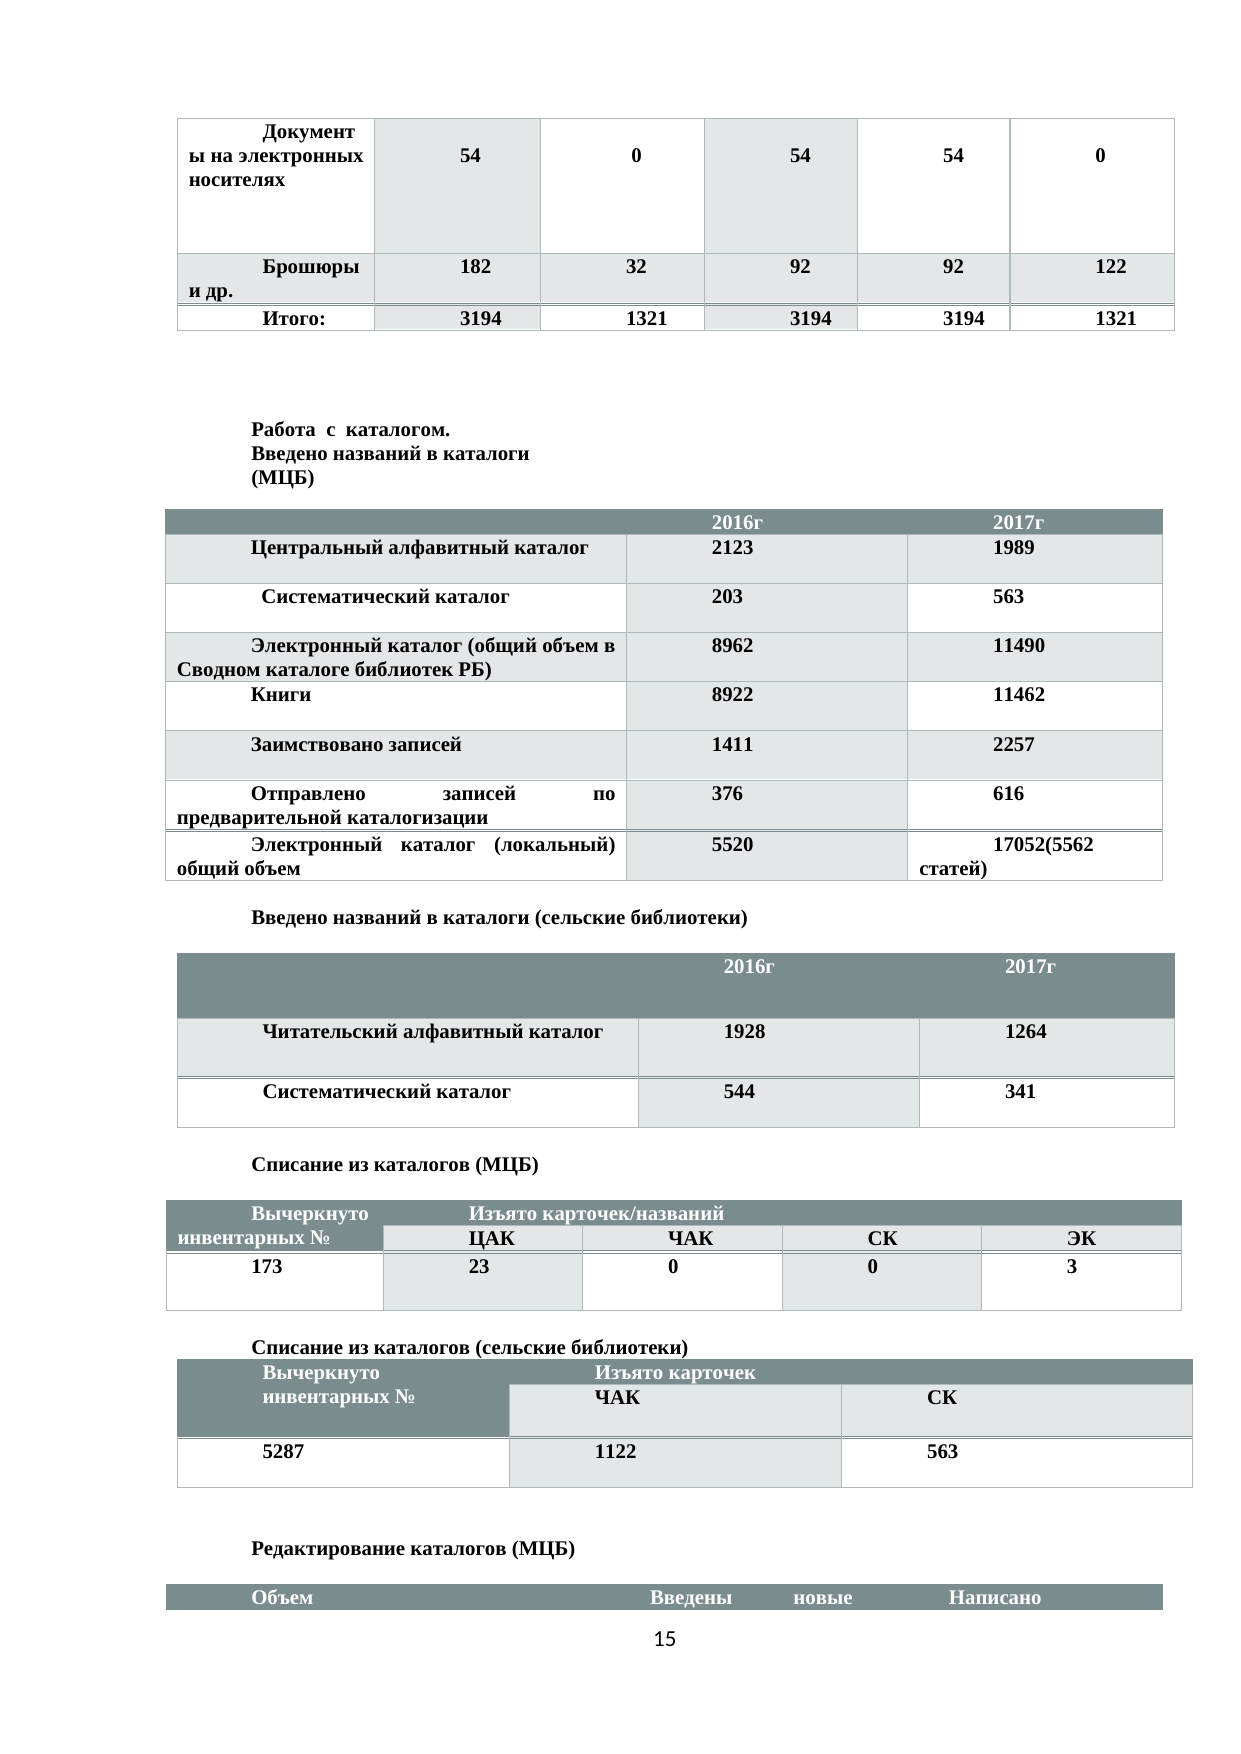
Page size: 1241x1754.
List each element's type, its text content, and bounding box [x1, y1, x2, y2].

table_cell 1321 [1011, 306, 1174, 329]
table_cell 54 [705, 119, 857, 253]
table_cell ЭК [982, 1226, 1181, 1250]
table_cell 23 [384, 1254, 582, 1310]
table_header 2016г [639, 954, 919, 1018]
table_cell 2257 [908, 731, 1162, 779]
table_cell 182 [375, 254, 540, 302]
table_header [178, 954, 638, 1018]
table_cell 616 [908, 781, 1162, 829]
table_cell 32 [541, 254, 704, 302]
table_cell 5287 [178, 1439, 509, 1487]
table_header 2016г [627, 510, 907, 534]
table_cell 3194 [705, 306, 857, 329]
table_cell 0 [783, 1254, 981, 1310]
table_header [166, 510, 626, 534]
table_cell 2123 [627, 535, 907, 583]
table_cell 203 [627, 584, 907, 632]
table_cell 3194 [375, 306, 540, 329]
table_cell 54 [858, 119, 1009, 253]
table_cell 1321 [541, 306, 704, 329]
table_cell 0 [1011, 119, 1174, 253]
table_cell 1122 [510, 1439, 841, 1487]
text Введено названий в каталоги (сельские библиотеки) [177, 905, 1152, 929]
table_header Вычеркнуто инвентарных № [178, 1360, 509, 1436]
table_cell Читательский алфавитный каталог [178, 1019, 638, 1076]
table_cell 173 [167, 1254, 383, 1310]
table_cell 92 [705, 254, 857, 302]
text (МЦБ) [177, 465, 1152, 489]
table_cell 1264 [920, 1019, 1174, 1076]
table_cell СК [783, 1226, 981, 1250]
table_header Объем [167, 1585, 564, 1609]
table_cell 54 [375, 119, 540, 253]
table_cell Систематический каталог [178, 1079, 638, 1127]
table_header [864, 1585, 1162, 1609]
table_cell 1928 [639, 1019, 919, 1076]
table_cell 92 [858, 254, 1009, 302]
table_cell Электронный каталог (локальный) общий объем [166, 832, 626, 880]
text Введено названий в каталоги [177, 441, 1152, 465]
table_cell Документы на электронных носителях [178, 119, 374, 253]
table_cell 8922 [627, 682, 907, 730]
table_cell 1989 [908, 535, 1162, 583]
text Списание из каталогов (МЦБ) [177, 1152, 1152, 1176]
table_cell 1411 [627, 731, 907, 779]
table_cell Книги [166, 682, 626, 730]
table_cell 122 [1011, 254, 1174, 302]
table_cell 376 [627, 781, 907, 829]
table_cell Брошюры и др. [178, 254, 374, 302]
table_header 2017г [920, 954, 1174, 1018]
table_cell Отправлено записей по предварительной каталогизации [166, 781, 626, 829]
table_cell 3 [982, 1254, 1181, 1310]
table_header 2017г [908, 510, 1162, 534]
table_cell 0 [541, 119, 704, 253]
table_cell Заимствовано записей [166, 731, 626, 779]
table_cell 563 [842, 1439, 1192, 1487]
text Работа с каталогом. [177, 417, 1152, 441]
table_cell 341 [920, 1079, 1174, 1127]
text Списание из каталогов (сельские библиотеки) [177, 1335, 1152, 1359]
table_cell ЦАК [384, 1226, 582, 1250]
table_cell 17052(5562 статей) [908, 832, 1162, 880]
table_cell Систематический каталог [166, 584, 626, 632]
table_cell 8962 [627, 633, 907, 681]
table_cell 11462 [908, 682, 1162, 730]
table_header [565, 1585, 863, 1609]
table_cell 544 [639, 1079, 919, 1127]
table_cell Электронный каталог (общий объем в Сводном каталоге библиотек РБ) [166, 633, 626, 681]
table_header Изъято карточек [510, 1360, 1192, 1384]
table_cell 11490 [908, 633, 1162, 681]
table_cell Центральный алфавитный каталог [166, 535, 626, 583]
table_cell 0 [583, 1254, 782, 1310]
table_cell 3194 [858, 306, 1009, 329]
table_cell 5520 [627, 832, 907, 880]
table_cell ЧАК [510, 1385, 841, 1436]
table_cell Итого: [178, 306, 374, 329]
table_cell ЧАК [583, 1226, 782, 1250]
table_header Изъято карточек/названий [384, 1201, 1181, 1225]
text Редактирование каталогов (МЦБ) [177, 1536, 1152, 1560]
table_cell СК [842, 1385, 1192, 1436]
table_header Вычеркнуто инвентарных № [167, 1201, 383, 1250]
table_cell 563 [908, 584, 1162, 632]
